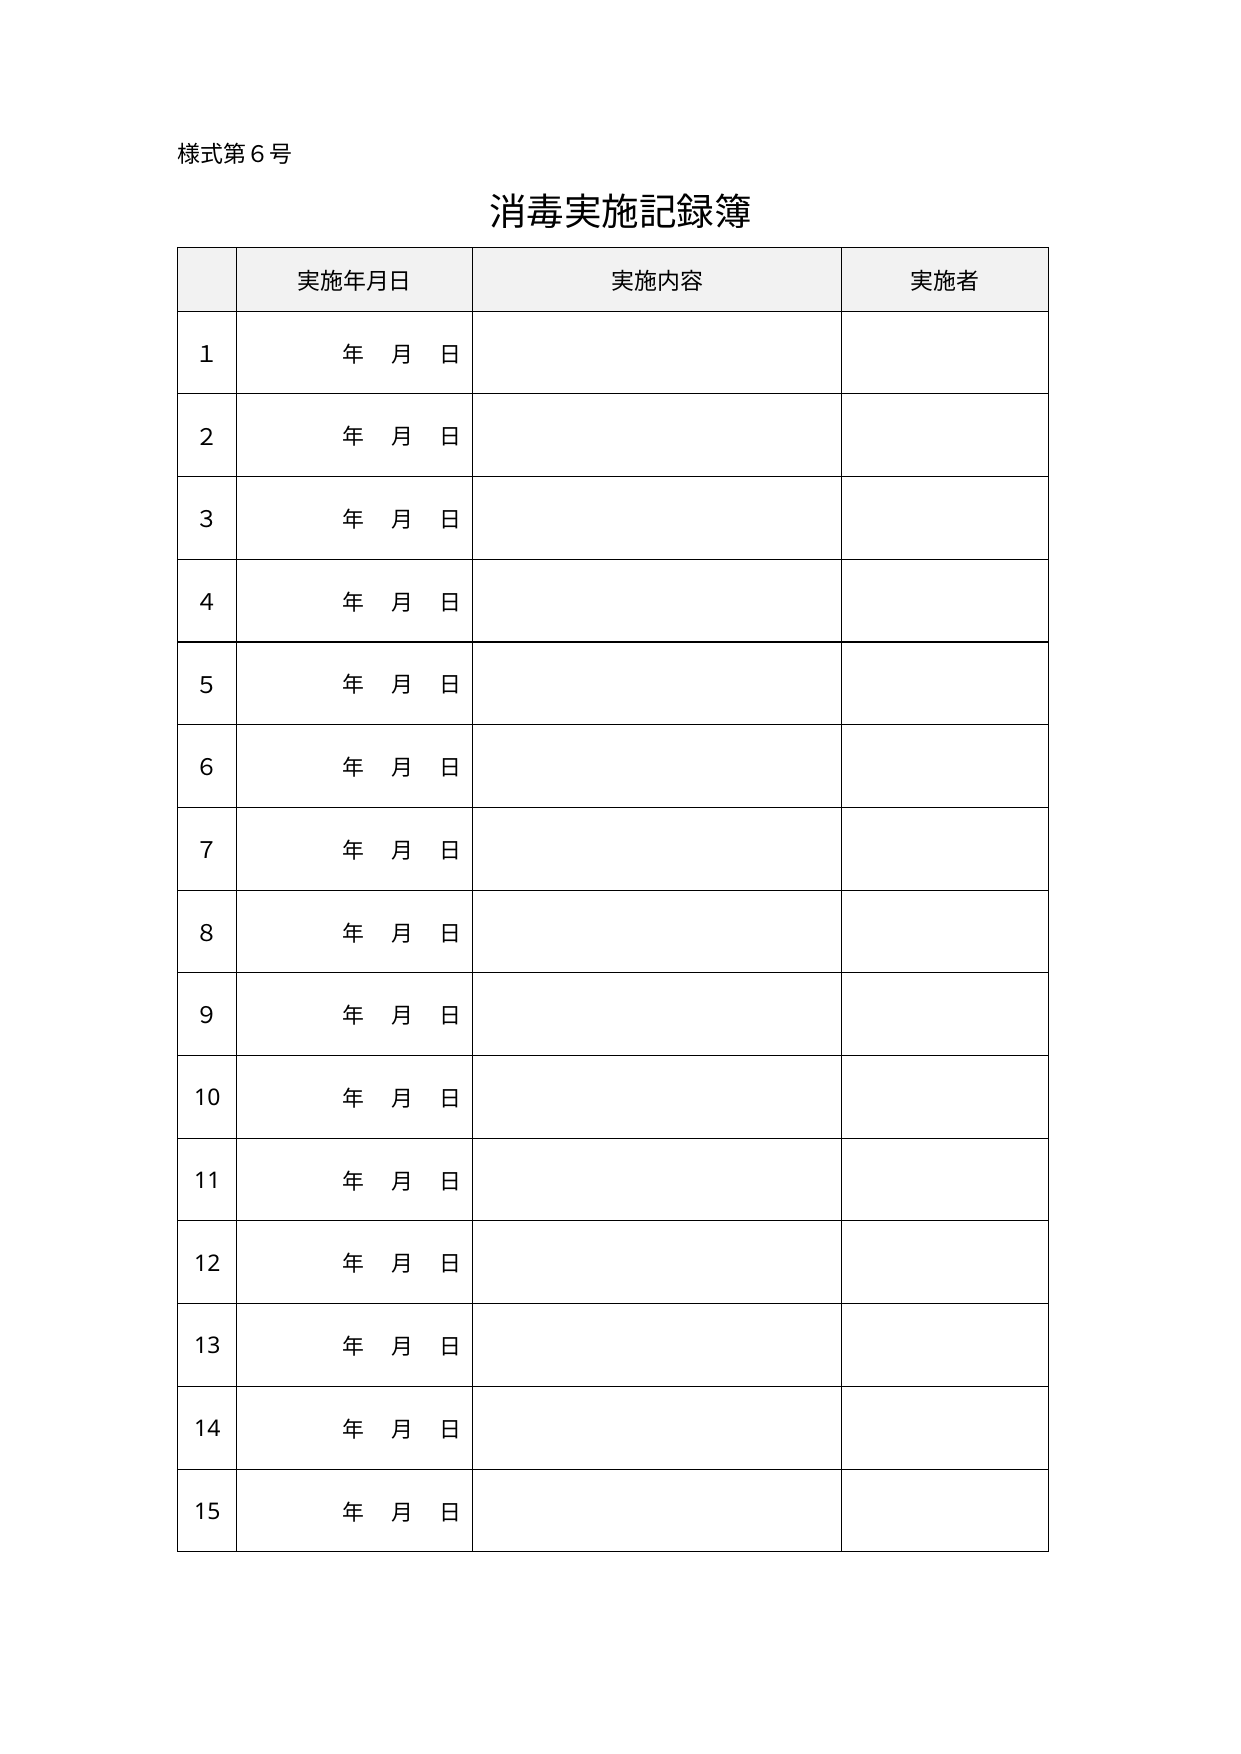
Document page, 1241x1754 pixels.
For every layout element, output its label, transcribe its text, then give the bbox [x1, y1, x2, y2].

table_cell １ [178, 312, 236, 393]
table_cell [842, 643, 1048, 724]
table_header 実施内容 [473, 248, 841, 311]
table_cell [473, 477, 841, 559]
table_cell 年 月 日 [237, 560, 472, 641]
table_cell [842, 394, 1048, 476]
table_cell [842, 1470, 1048, 1551]
table_cell [473, 1387, 841, 1468]
table_header [178, 248, 236, 311]
table_cell [473, 808, 841, 889]
table_cell [473, 1139, 841, 1220]
table_cell [473, 560, 841, 641]
table_cell [842, 1056, 1048, 1138]
table_cell [473, 312, 841, 393]
table_cell ４ [178, 560, 236, 641]
table_cell [842, 1387, 1048, 1468]
table_cell 12 [178, 1221, 236, 1303]
table_cell [842, 560, 1048, 641]
table_cell [842, 1139, 1048, 1220]
table_cell [473, 643, 841, 724]
table_cell [842, 973, 1048, 1055]
table_cell ６ [178, 725, 236, 807]
table_cell 年 月 日 [237, 1470, 472, 1551]
table_cell 年 月 日 [237, 394, 472, 476]
table_cell 年 月 日 [237, 643, 472, 724]
table_cell 年 月 日 [237, 1221, 472, 1303]
table_cell 年 月 日 [237, 891, 472, 972]
table_cell 年 月 日 [237, 1387, 472, 1468]
table_cell ２ [178, 394, 236, 476]
table_cell ９ [178, 973, 236, 1055]
table_cell 11 [178, 1139, 236, 1220]
table_cell [842, 477, 1048, 559]
table_cell 15 [178, 1470, 236, 1551]
table_cell 14 [178, 1387, 236, 1468]
table_header 実施年月日 [237, 248, 472, 311]
table_cell [842, 312, 1048, 393]
table_cell 年 月 日 [237, 477, 472, 559]
table_cell [842, 1221, 1048, 1303]
table_cell 10 [178, 1056, 236, 1138]
table_cell 13 [178, 1304, 236, 1386]
table_cell 年 月 日 [237, 312, 472, 393]
table_cell 年 月 日 [237, 808, 472, 889]
table_cell ７ [178, 808, 236, 889]
table_cell [473, 891, 841, 972]
table_cell [473, 1221, 841, 1303]
table_cell [473, 394, 841, 476]
table_cell 年 月 日 [237, 973, 472, 1055]
table_cell 年 月 日 [237, 1056, 472, 1138]
table_cell 年 月 日 [237, 1304, 472, 1386]
table_header 実施者 [842, 248, 1048, 311]
table_cell [842, 725, 1048, 807]
text 様式第６号 [177, 134, 1063, 172]
table_cell ８ [178, 891, 236, 972]
table_cell [473, 1304, 841, 1386]
text 消毒実施記録簿 [177, 172, 1063, 247]
table_cell [842, 808, 1048, 889]
table_cell [473, 1470, 841, 1551]
table_cell [842, 891, 1048, 972]
table_cell 年 月 日 [237, 1139, 472, 1220]
table_cell ５ [178, 643, 236, 724]
table_cell [473, 725, 841, 807]
table_cell [473, 973, 841, 1055]
table_cell 年 月 日 [237, 725, 472, 807]
table_cell [473, 1056, 841, 1138]
table_cell [842, 1304, 1048, 1386]
table_cell ３ [178, 477, 236, 559]
